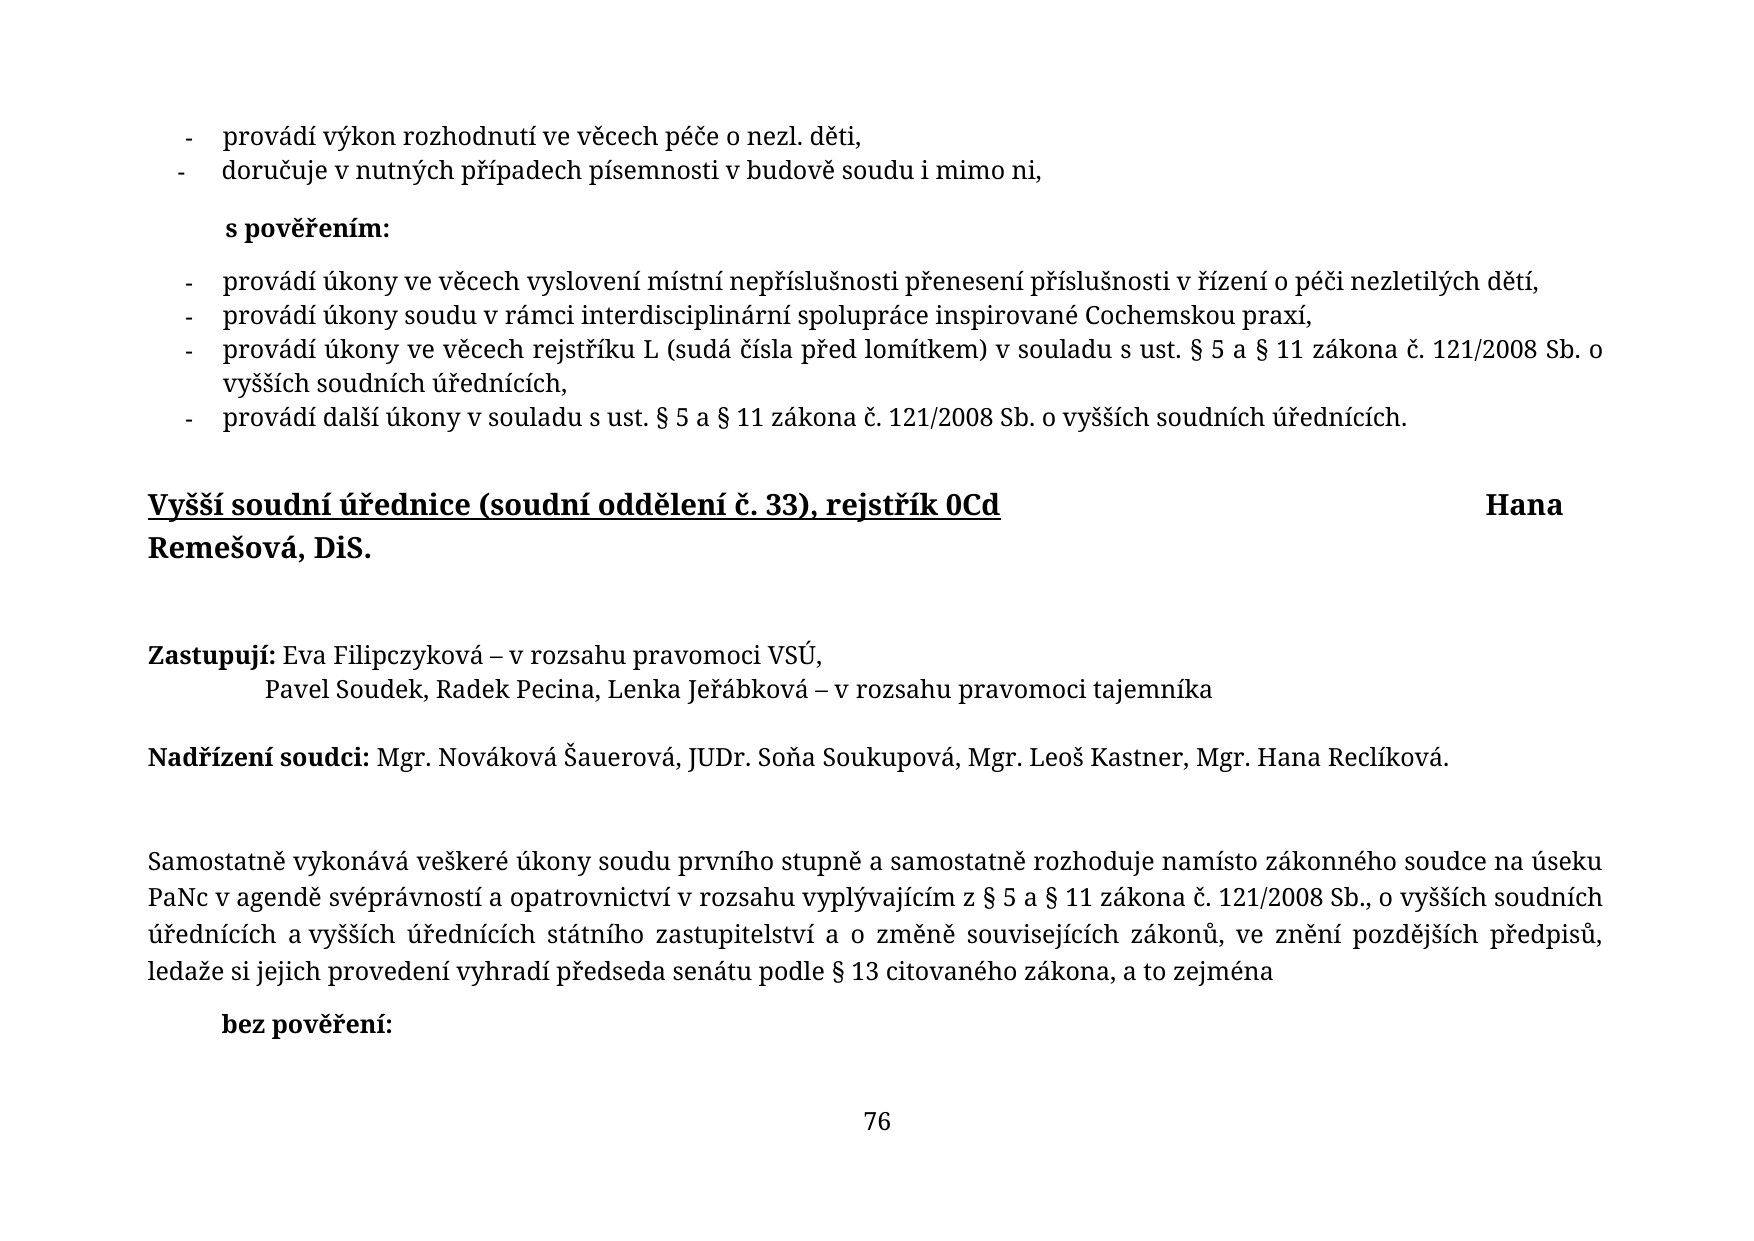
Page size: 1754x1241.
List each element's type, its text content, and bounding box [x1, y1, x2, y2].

list doručuje v nutných případech písemnosti v budově soudu i mimo ni, [177, 152, 1606, 186]
text Nadřízení soudci: Mgr. Nováková Šauerová, JUDr. Soňa Soukupová, Mgr. Leoš Kastner, Mgr. Hana Reclíková. [148, 739, 1606, 773]
text Zastupují: Eva Filipczyková – v rozsahu pravomoci VSÚ, [148, 637, 1606, 671]
text Pavel Soudek, Radek Pecina, Lenka Jeřábková – v rozsahu pravomoci tajemníka [148, 671, 1606, 705]
list provádí úkony soudu v rámci interdisciplinární spolupráce inspirované Cochemskou praxí, [185, 298, 1606, 332]
list provádí úkony ve věcech rejstříku L (sudá čísla před lomítkem) v souladu s ust. § 5 a § 11 zákona č. 121/2008 Sb. o vyšších soudních úřednících, [185, 332, 1606, 400]
text s pověřením: [148, 210, 1606, 244]
text Vyšší soudní úřednice (soudní oddělení č. 33), rejstřík 0Cd Hana Remešová, DiS. [148, 484, 1606, 567]
text bez pověření: [221, 1007, 1606, 1041]
list provádí další úkony v souladu s ust. § 5 a § 11 zákona č. 121/2008 Sb. o vyšších soudních úřednících. [185, 400, 1606, 434]
list provádí výkon rozhodnutí ve věcech péče o nezl. děti, [185, 118, 1606, 152]
list provádí úkony ve věcech vyslovení místní nepříslušnosti přenesení příslušnosti v řízení o péči nezletilých dětí, [185, 264, 1606, 298]
text Samostatně vykonává veškeré úkony soudu prvního stupně a samostatně rozhoduje namísto zákonného soudce na úseku PaNc v agendě svéprávností a opatrovnictví v rozsahu vyplývajícím z § 5 a § 11 zákona č. 121/2008 Sb., o vyšších soudních úřednících a vyšších úřednících státního zastupitelství a o změně souvisejících zákonů, ve znění pozdějších předpisů, ledaže si jejich provedení vyhradí předseda senátu podle § 13 citovaného zákona, a to zejména [148, 843, 1604, 988]
